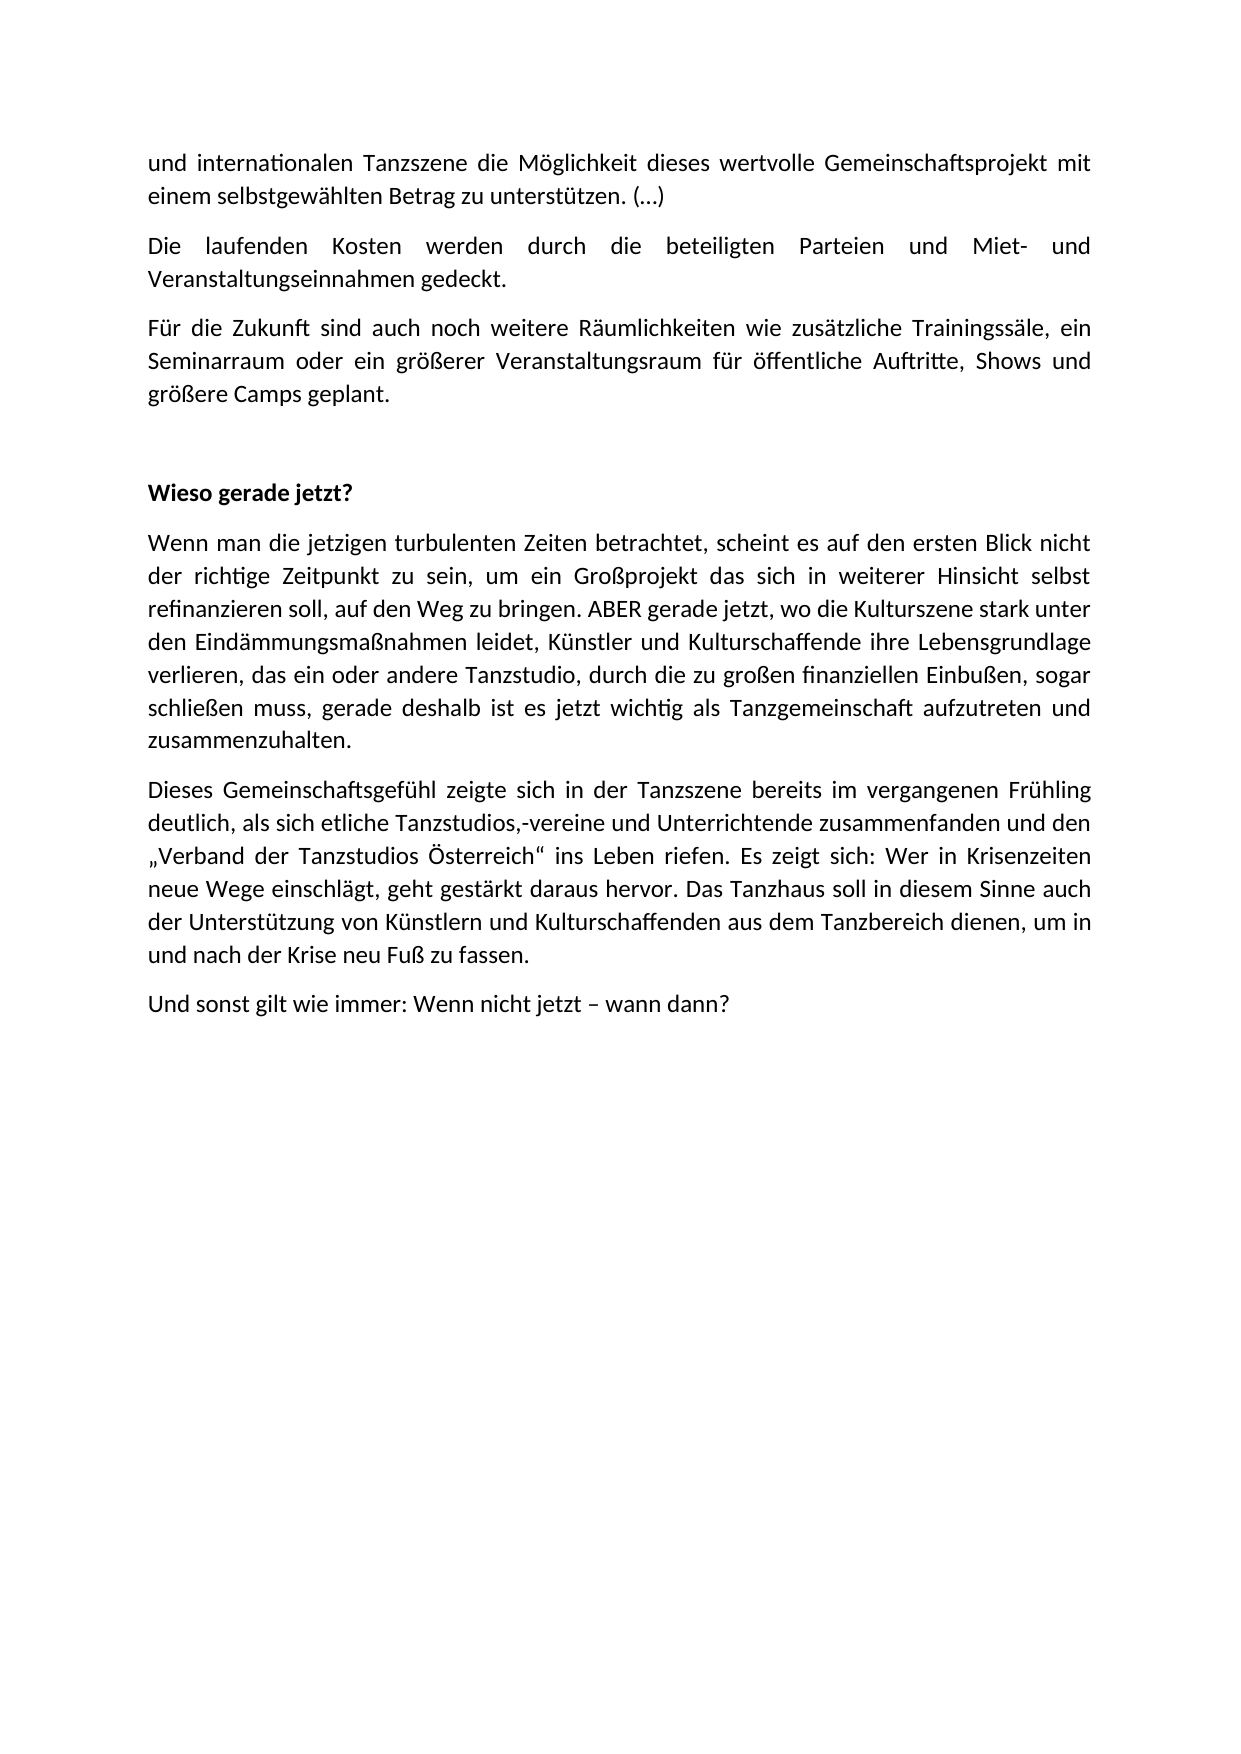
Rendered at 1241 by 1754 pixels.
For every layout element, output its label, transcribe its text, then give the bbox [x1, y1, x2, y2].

text Für die Zukunft sind auch noch weitere Räumlichkeiten wie zusätzliche Trainingssäle, ein Seminarraum oder ein größerer Veranstaltungsraum für öffentliche Auftritte, Shows und größere Camps geplant. [148, 313, 1093, 409]
text Die laufenden Kosten werden durch die beteiligten Parteien und Miet- und Veranstaltungseinnahmen gedeckt. [148, 230, 1093, 293]
text Wenn man die jetzigen turbulenten Zeiten betrachtet, scheint es auf den ersten Blick nicht der richtige Zeitpunkt zu sein, um ein Großprojekt das sich in weiterer Hinsicht selbst refinanzieren soll, auf den Weg zu bringen. ABER gerade jetzt, wo die Kulturszene stark unter den Eindämmungsmaßnahmen leidet, Künstler und Kulturschaffende ihre Lebensgrundlage verlieren, das ein oder andere Tanzstudio, durch die zu großen finanziellen Einbußen, sogar schließen muss, gerade deshalb ist es jetzt wichtig als Tanzgemeinschaft aufzutreten und zusammenzuhalten. [148, 527, 1093, 755]
text Wieso gerade jetzt? [148, 478, 1093, 508]
text Und sonst gilt wie immer: Wenn nicht jetzt – wann dann? [148, 988, 1093, 1019]
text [148, 148, 1093, 211]
text Dieses Gemeinschaftsgefühl zeigte sich in der Tanzszene bereits im vergangenen Frühling deutlich, als sich etliche Tanzstudios,-vereine und Unterrichtende zusammenfanden und den „Verband der Tanzstudios Österreich“ ins Leben riefen. Es zeigt sich: Wer in Krisenzeiten neue Wege einschlägt, geht gestärkt daraus hervor. Das Tanzhaus soll in diesem Sinne auch der Unterstützung von Künstlern und Kulturschaffenden aus dem Tanzbereich dienen, um in und nach der Krise neu Fuß zu fassen. [148, 774, 1093, 969]
